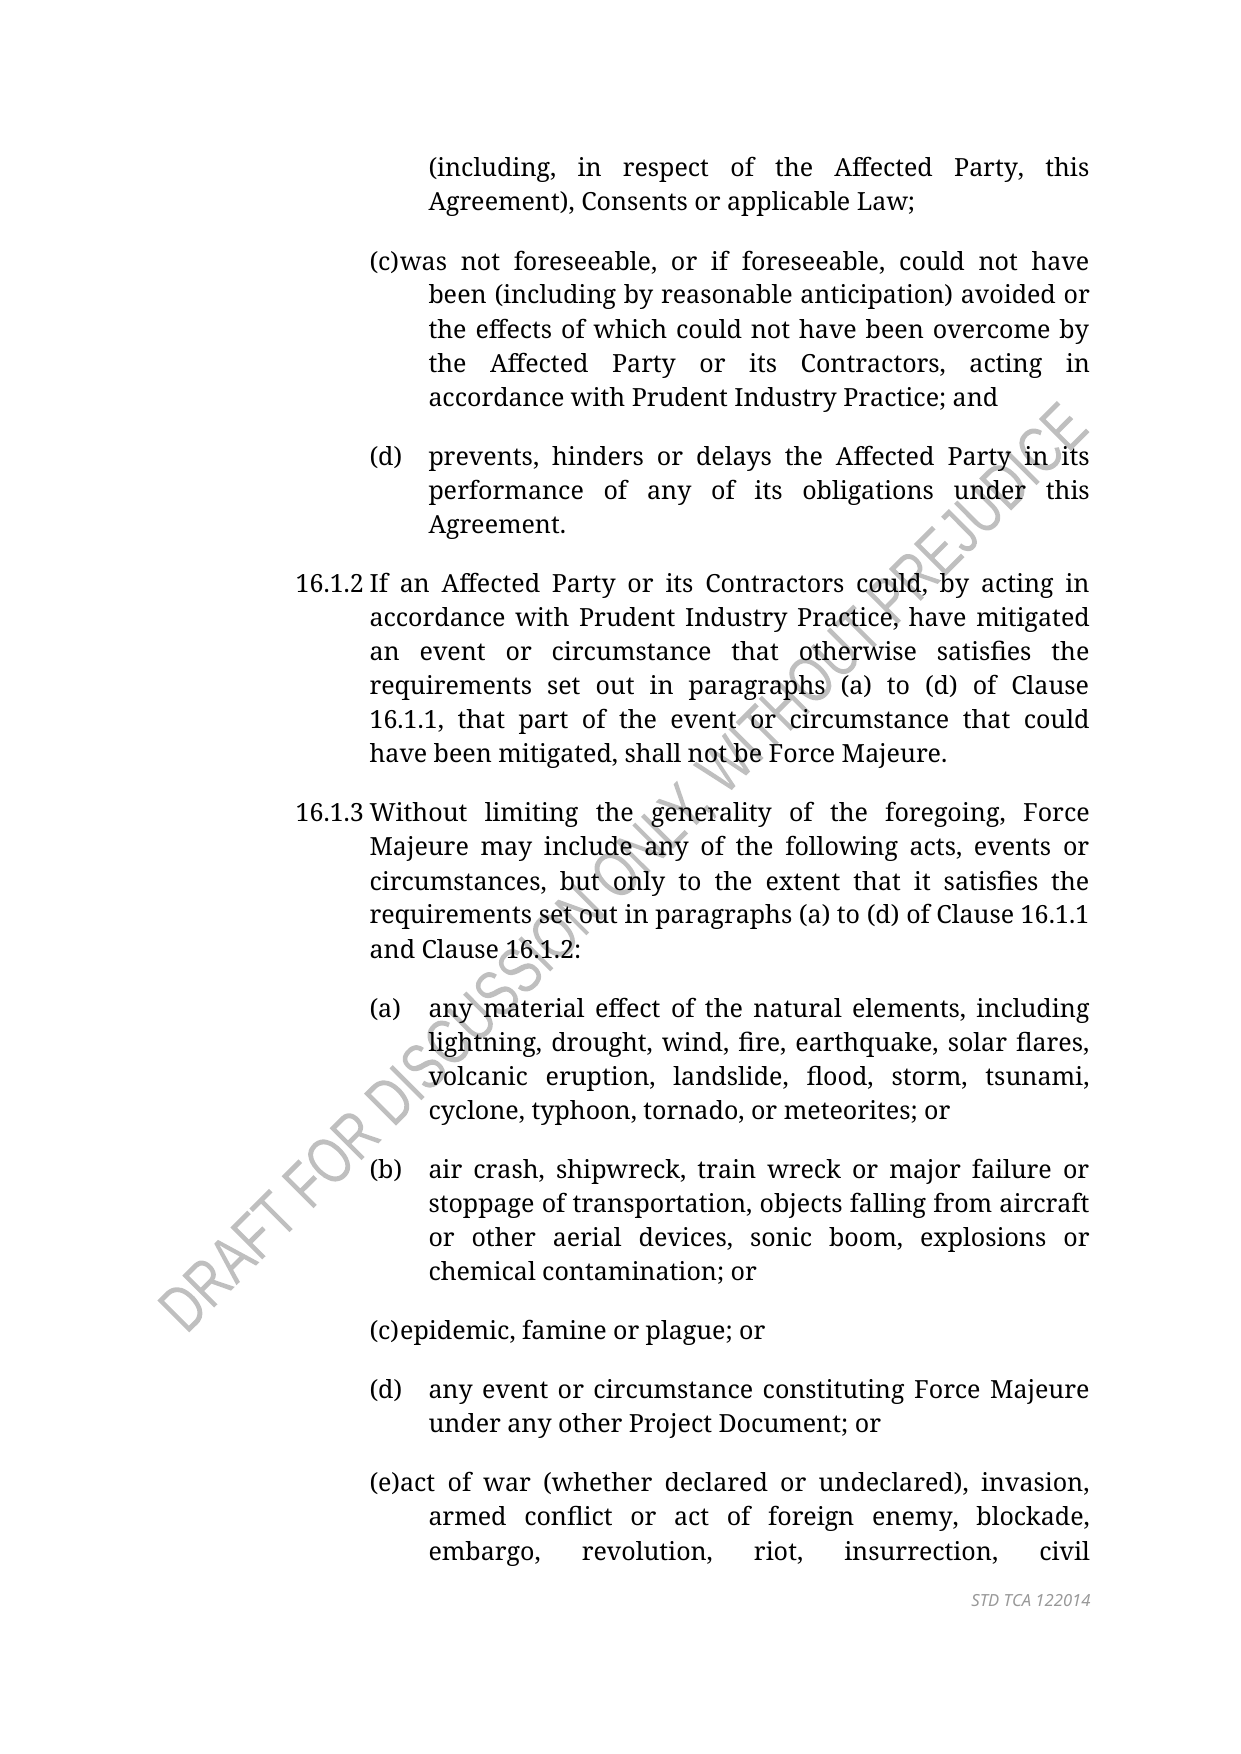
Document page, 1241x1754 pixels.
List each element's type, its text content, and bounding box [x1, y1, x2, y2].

list prevents, hinders or delays the Affected Party in its performance of any of its obligations under this Agreement. [369, 438, 1090, 541]
list If an Affected Party or its Contractors could, by acting in accordance with Prudent Industry Practice, have mitigated an event or circumstance that otherwise satisfies the requirements set out in paragraphs (a) to (d) of Clause 16.1.1, that part of the event or circumstance that could have been mitigated, shall not be Force Majeure. [295, 566, 1090, 770]
list any material effect of the natural elements, including lightning, drought, wind, fire, earthquake, solar flares, volcanic eruption, landslide, flood, storm, tsunami, cyclone, typhoon, tornado, or meteorites; or [369, 990, 1090, 1127]
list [369, 1465, 1090, 1567]
list epidemic, famine or plague; or [369, 1313, 1090, 1347]
list Without limiting the generality of the foregoing, Force Majeure may include any of the following acts, events or circumstances, but only to the extent that it satisfies the requirements set out in paragraphs (a) to (d) of Clause 16.1.1 and Clause 16.1.2: [295, 795, 1090, 965]
list air crash, shipwreck, train wreck or major failure or stoppage of transportation, objects falling from aircraft or other aerial devices, sonic boom, explosions or chemical contamination; or [369, 1152, 1090, 1288]
list was not foreseeable, or if foreseeable, could not have been (including by reasonable anticipation) avoided or the effects of which could not have been overcome by the Affected Party or its Contractors, acting in accordance with Prudent Industry Practice; and [369, 243, 1090, 413]
list any event or circumstance constituting Force Majeure under any other Project Document; or [369, 1372, 1090, 1440]
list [369, 150, 1090, 218]
